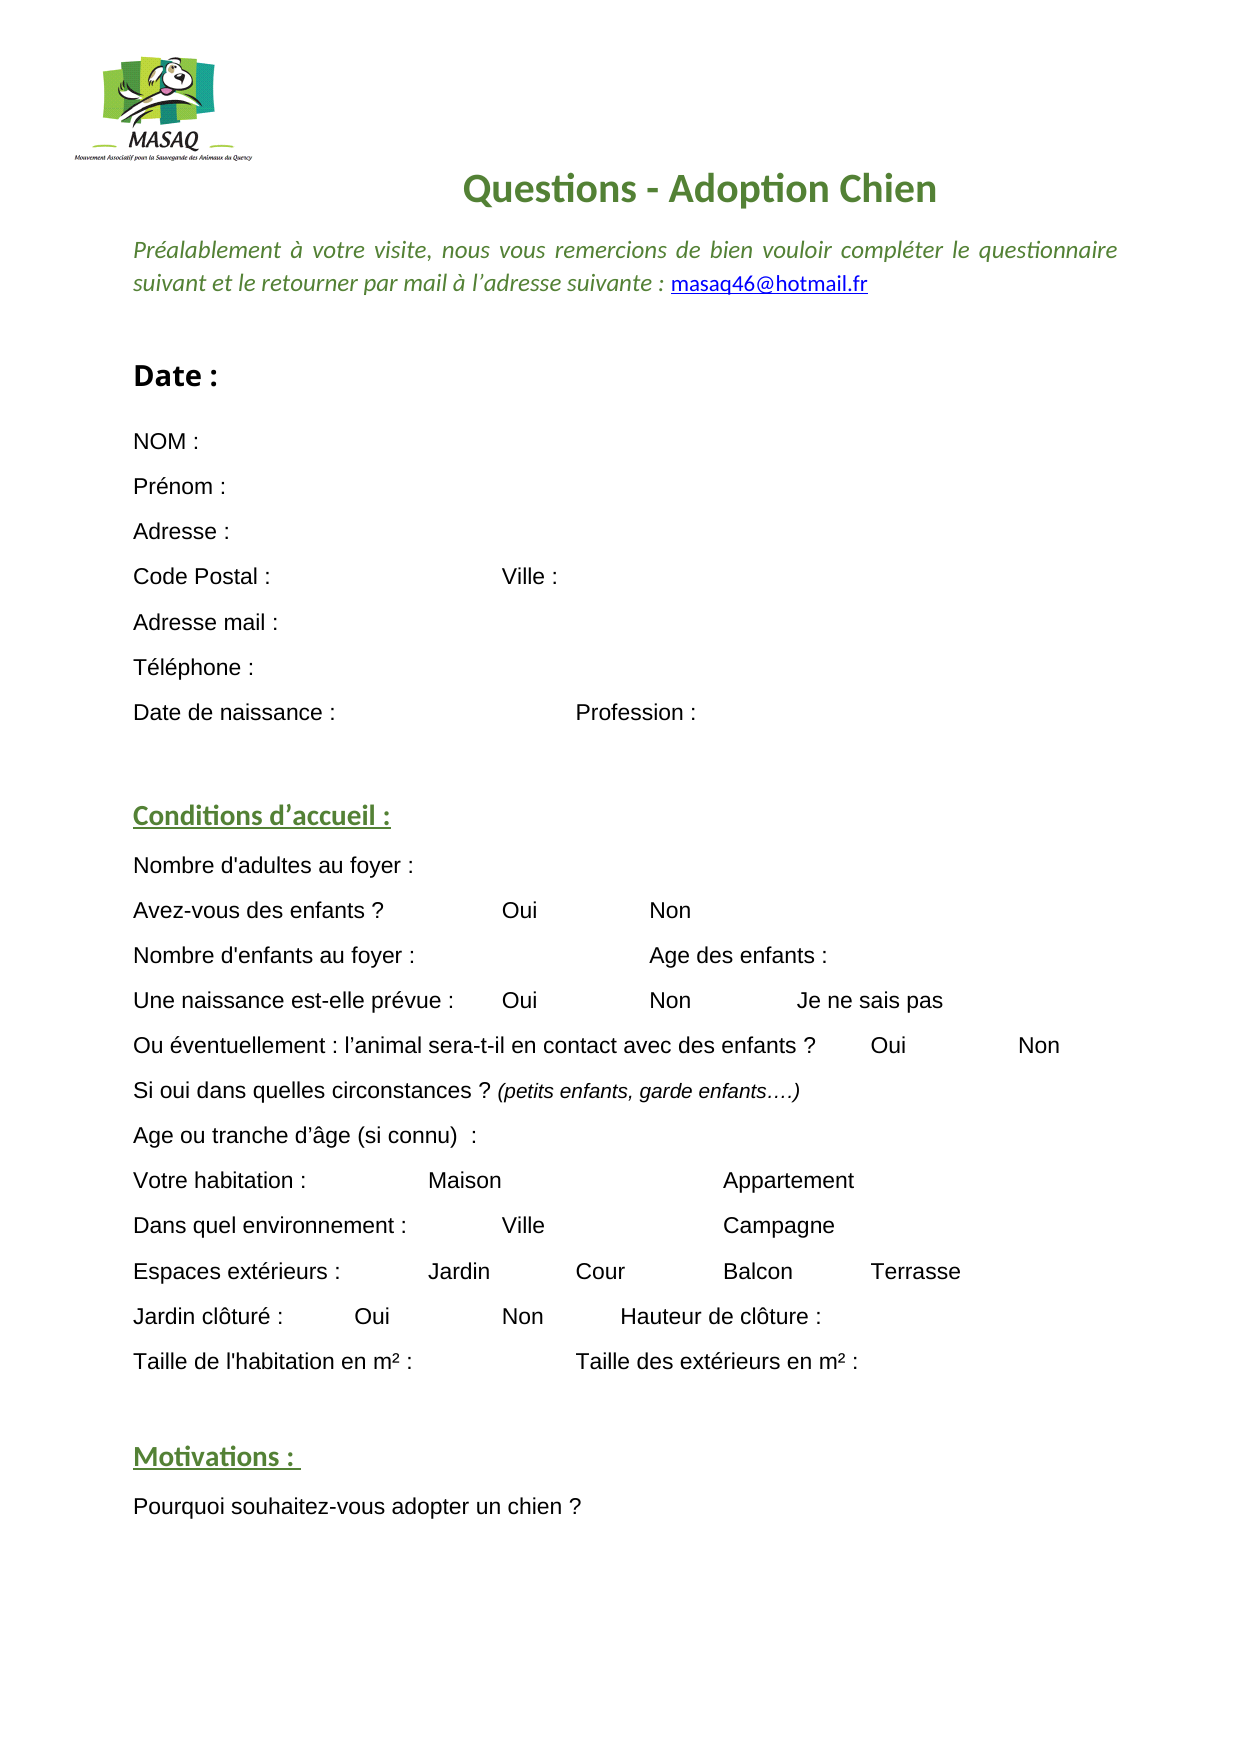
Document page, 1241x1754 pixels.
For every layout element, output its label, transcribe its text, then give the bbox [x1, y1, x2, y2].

text NOM : [133, 428, 1122, 454]
text Téléphone : [133, 653, 1122, 680]
text Ou éventuellement : l’animal sera-t-il en contact avec des enfants ? Oui Non [133, 1032, 1122, 1058]
picture [71, 55, 254, 162]
text Nombre d'enfants au foyer : Age des enfants : [133, 942, 1122, 968]
text Nombre d'adultes au foyer : [133, 852, 1122, 878]
text Taille de l'habitation en m² : Taille des extérieurs en m² : [133, 1348, 1122, 1374]
text Date : [133, 355, 1122, 394]
text Si oui dans quelles circonstances ? (petits enfants, garde enfants….) [133, 1077, 1122, 1103]
text Adresse : [133, 518, 1122, 544]
text Espaces extérieurs : Jardin Cour Balcon Terrasse [133, 1258, 1122, 1284]
text Votre habitation : Maison Appartement [133, 1167, 1122, 1194]
text Dans quel environnement : Ville Campagne [133, 1212, 1122, 1239]
text Questions - Adoption Chien [133, 162, 1122, 213]
text Prénom : [133, 473, 1122, 499]
text Une naissance est-elle prévue : Oui Non Je ne sais pas [133, 987, 1122, 1013]
text Date de naissance : Profession : [133, 699, 1122, 725]
text Avez-vous des enfants ? Oui Non [133, 897, 1122, 923]
text Motivations : [133, 1438, 1122, 1474]
text Préalablement à votre visite, nous vous remercions de bien vouloir compléter le questionnaire suivant et le retourner par mail à l’adresse suivante : masaq46@hotmail.fr [133, 234, 1122, 297]
text Pourquoi souhaitez-vous adopter un chien ? [133, 1493, 1122, 1519]
text Age ou tranche d’âge (si connu) : [133, 1122, 1122, 1149]
text Jardin clôturé : Oui Non Hauteur de clôture : [133, 1303, 1122, 1329]
text Adresse mail : [133, 608, 1122, 635]
text Code Postal : Ville : [133, 563, 1122, 590]
text Conditions d’accueil : [133, 797, 1122, 832]
